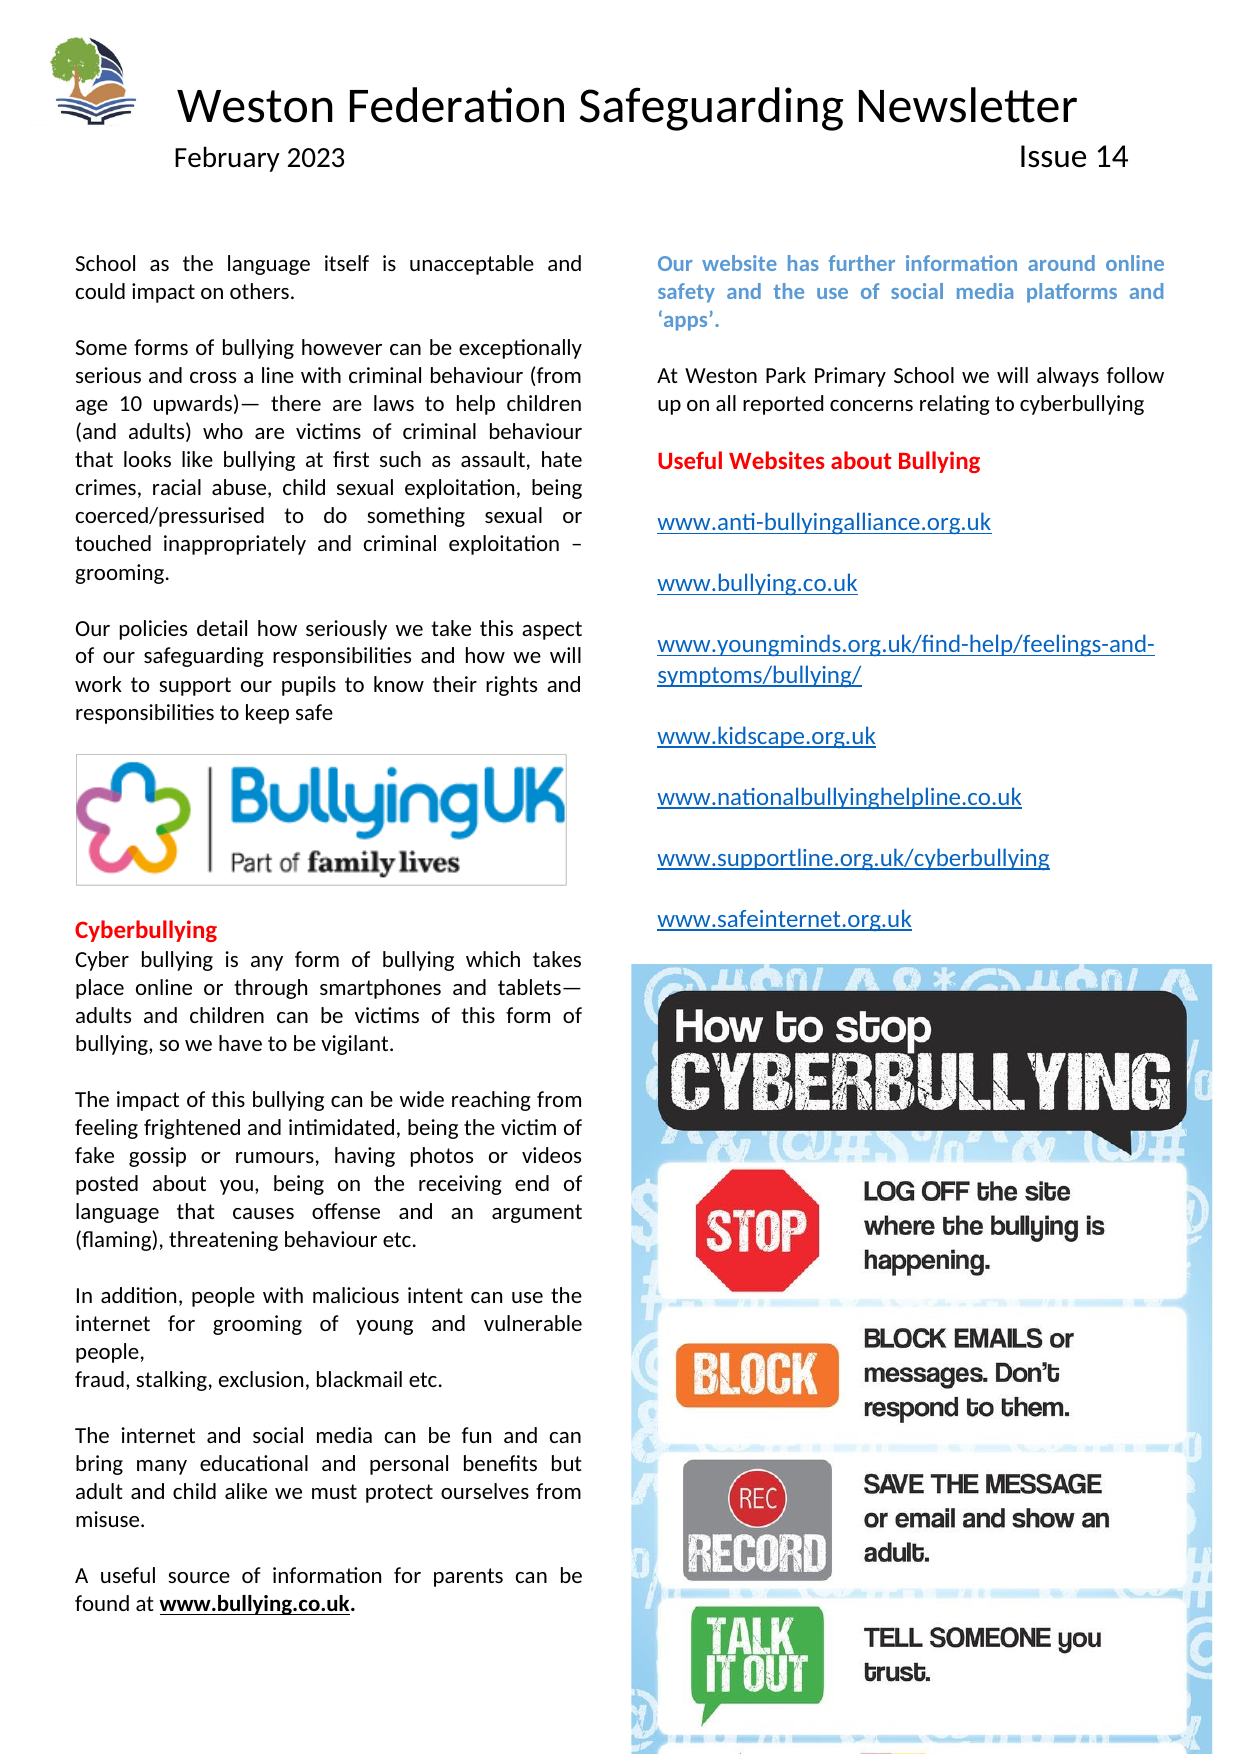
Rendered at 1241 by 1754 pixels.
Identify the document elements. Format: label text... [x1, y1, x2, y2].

text www.anti-bullyingalliance.org.uk [657, 507, 1165, 537]
text Cyberbullying [75, 914, 583, 945]
text www.bullying.co.uk [657, 568, 1165, 598]
text A useful source of information for parents can be found at www.bullying.co.uk. [75, 1562, 583, 1618]
text Useful Websites about Bullying [657, 446, 1165, 476]
text www.safeinternet.org.uk [657, 903, 1165, 934]
text www.supportline.org.uk/cyberbullying [657, 842, 1165, 873]
picture [75, 753, 568, 887]
text Our website has further information around online safety and the use of social media platforms and ‘apps’. [657, 249, 1165, 333]
text Some forms of bullying however can be exceptionally serious and cross a line with criminal behaviour (from age 10 upwards)— there are laws to help children (and adults) who are victims of criminal behaviour that looks like bullying at first such as assault, hate crimes, racial abuse, child sexual exploitation, being coerced/pressurised to do something sexual or touched inappropriately and criminal exploitation – grooming. [75, 333, 583, 586]
text Cyber bullying is any form of bullying which takes place online or through smartphones and tablets—adults and children can be victims of this form of bullying, so we have to be vigilant. [75, 945, 583, 1057]
picture [631, 964, 1213, 1754]
text At Weston Park Primary School we will always follow up on all reported concerns relating to cyberbullying [657, 361, 1165, 417]
text www.nationalbullyinghelpline.co.uk [657, 781, 1165, 812]
text The impact of this bullying can be wide reaching from feeling frightened and intimidated, being the victim of fake gossip or rumours, having photos or videos posted about you, being on the receiving end of language that causes offense and an argument (flaming), threatening behaviour etc. [75, 1085, 583, 1253]
text In addition, people with malicious intent can use the internet for grooming of young and vulnerable people, [75, 1281, 583, 1365]
text fraud, stalking, exclusion, blackmail etc. [75, 1365, 583, 1393]
text Our policies detail how seriously we take this aspect of our safeguarding responsibilities and how we will work to support our pupils to know their rights and responsibilities to keep safe [75, 614, 583, 726]
text www.kidscape.org.uk [657, 720, 1165, 751]
text The internet and social media can be fun and can bring many educational and personal benefits but adult and child alike we must protect ourselves from misuse. [75, 1421, 583, 1533]
picture [28, 18, 152, 126]
text www.youngminds.org.uk/find-help/feelings-and-symptoms/bullying/ [657, 629, 1165, 690]
